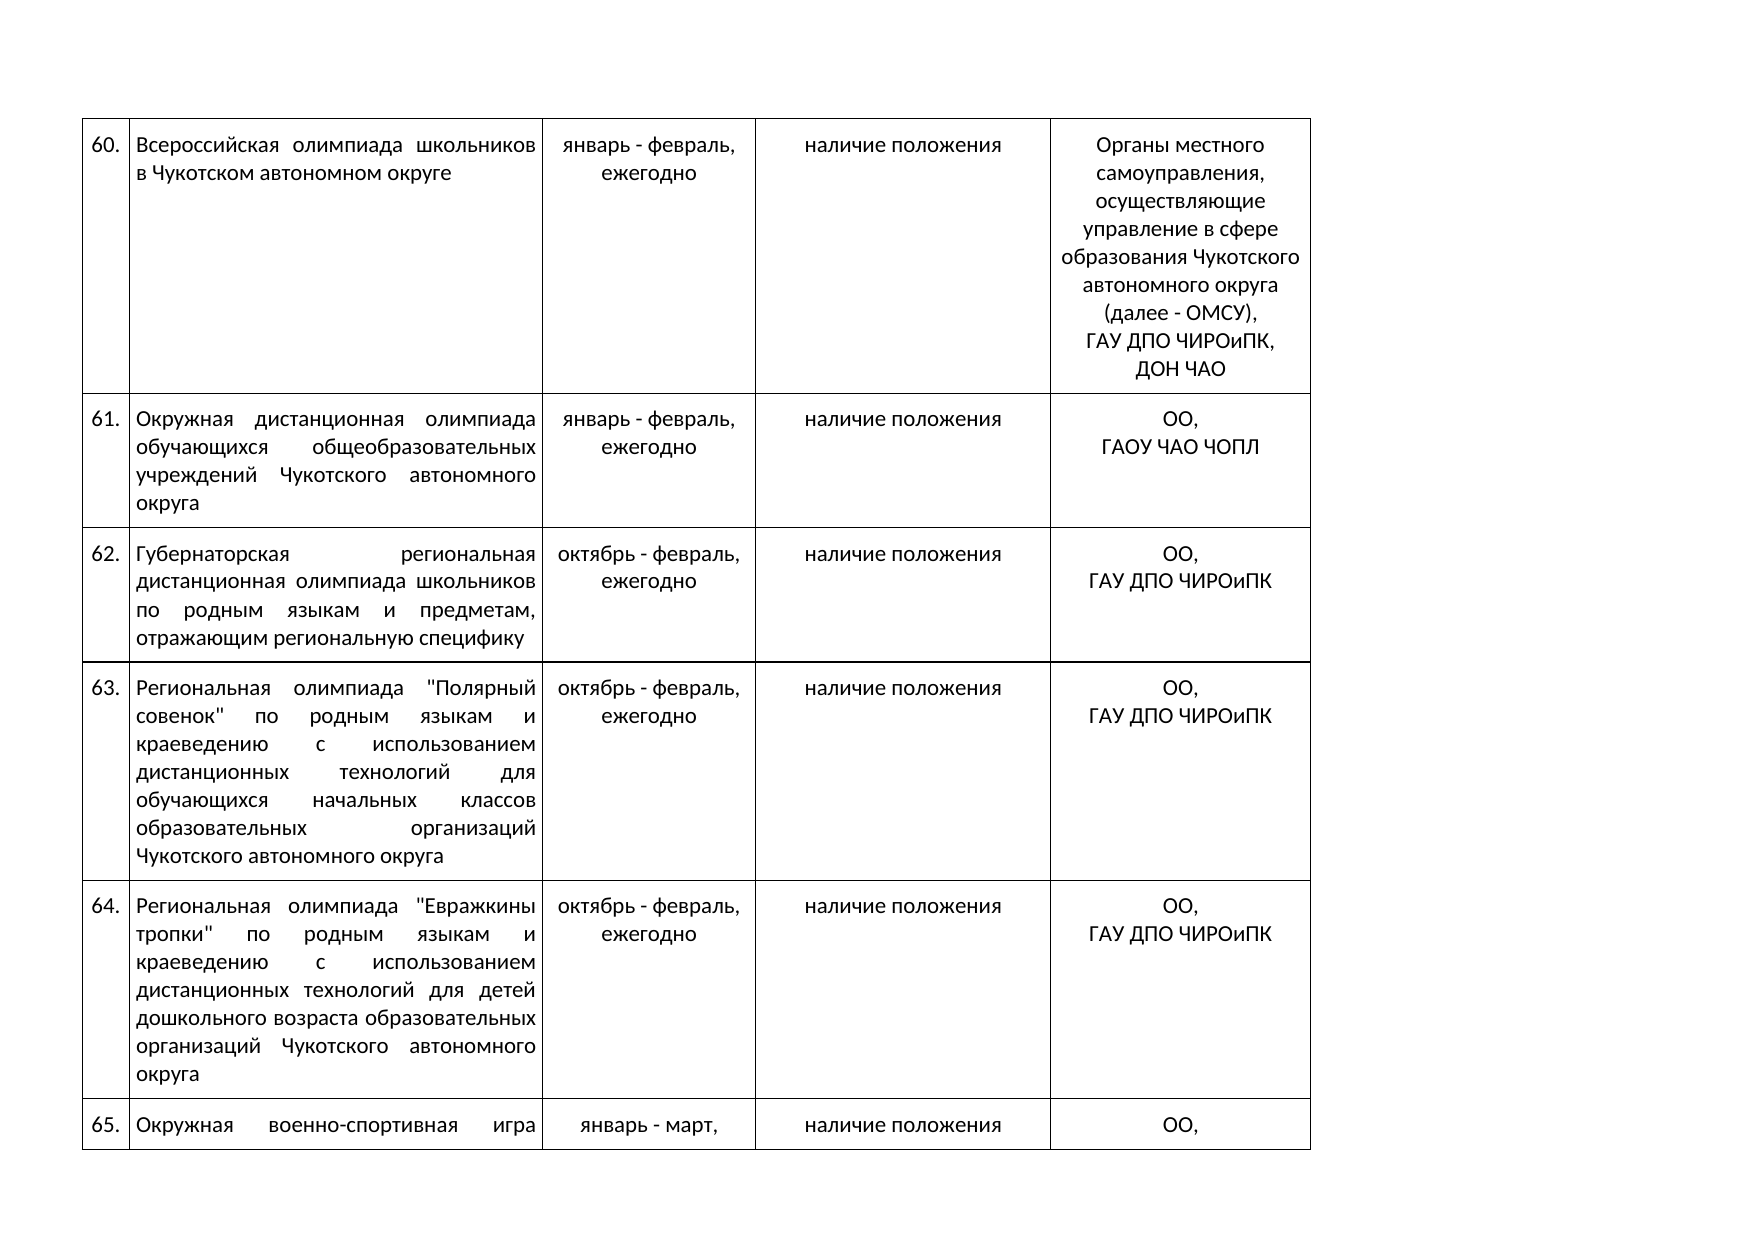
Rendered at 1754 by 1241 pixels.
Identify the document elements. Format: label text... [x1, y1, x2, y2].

table_cell январь - февраль, ежегодно [543, 119, 755, 393]
table_cell ОО, ГАУ ДПО ЧИРОиПК [1051, 528, 1310, 661]
table_cell Губернаторская региональная дистанционная олимпиада школьников по родным языкам и предметам, отражающим региональную специфику [130, 528, 542, 661]
table_cell 65. [83, 1099, 129, 1148]
table_cell наличие положения [756, 663, 1050, 880]
table_cell ОО, ГАУ ДПО ЧИРОиПК [1051, 881, 1310, 1098]
table_cell 63. [83, 663, 129, 880]
table_cell ОО, ГАПОУ ЧАО ЧМК [1051, 1099, 1310, 1148]
table_cell 61. [83, 394, 129, 527]
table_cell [543, 1099, 755, 1148]
table_cell Региональная олимпиада "Евражкины тропки" по родным языкам и краеведению с использованием дистанционных технологий для детей дошкольного возраста образовательных организаций Чукотского автономного округа [130, 881, 542, 1098]
table_cell наличие положения [756, 528, 1050, 661]
table_cell 64. [83, 881, 129, 1098]
table_cell наличие положения [756, 394, 1050, 527]
table_cell ОО, ГАОУ ЧАО ЧОПЛ [1051, 394, 1310, 527]
table_cell Органы местного самоуправления, осуществляющие управление в сфере образования Чукотского автономного округа (далее - ОМСУ), ГАУ ДПО ЧИРОиПК, ДОН ЧАО [1051, 119, 1310, 393]
table_cell октябрь - февраль, ежегодно [543, 663, 755, 880]
table_cell Окружная дистанционная олимпиада обучающихся общеобразовательных учреждений Чукотского автономного округа [130, 394, 542, 527]
table_cell 60. [83, 119, 129, 393]
table_cell ОО, ГАУ ДПО ЧИРОиПК [1051, 663, 1310, 880]
table_cell наличие положения [756, 1099, 1050, 1148]
table_cell январь - февраль, ежегодно [543, 394, 755, 527]
table_cell Региональная олимпиада "Полярный совенок" по родным языкам и краеведению с использованием дистанционных технологий для обучающихся начальных классов образовательных организаций Чукотского автономного округа [130, 663, 542, 880]
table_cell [130, 1099, 542, 1148]
table_cell наличие положения [756, 881, 1050, 1098]
table_cell наличие положения [756, 119, 1050, 393]
table_cell октябрь - февраль, ежегодно [543, 528, 755, 661]
table_cell октябрь - февраль, ежегодно [543, 881, 755, 1098]
table_cell Всероссийская олимпиада школьников в Чукотском автономном округе [130, 119, 542, 393]
table_cell 62. [83, 528, 129, 661]
